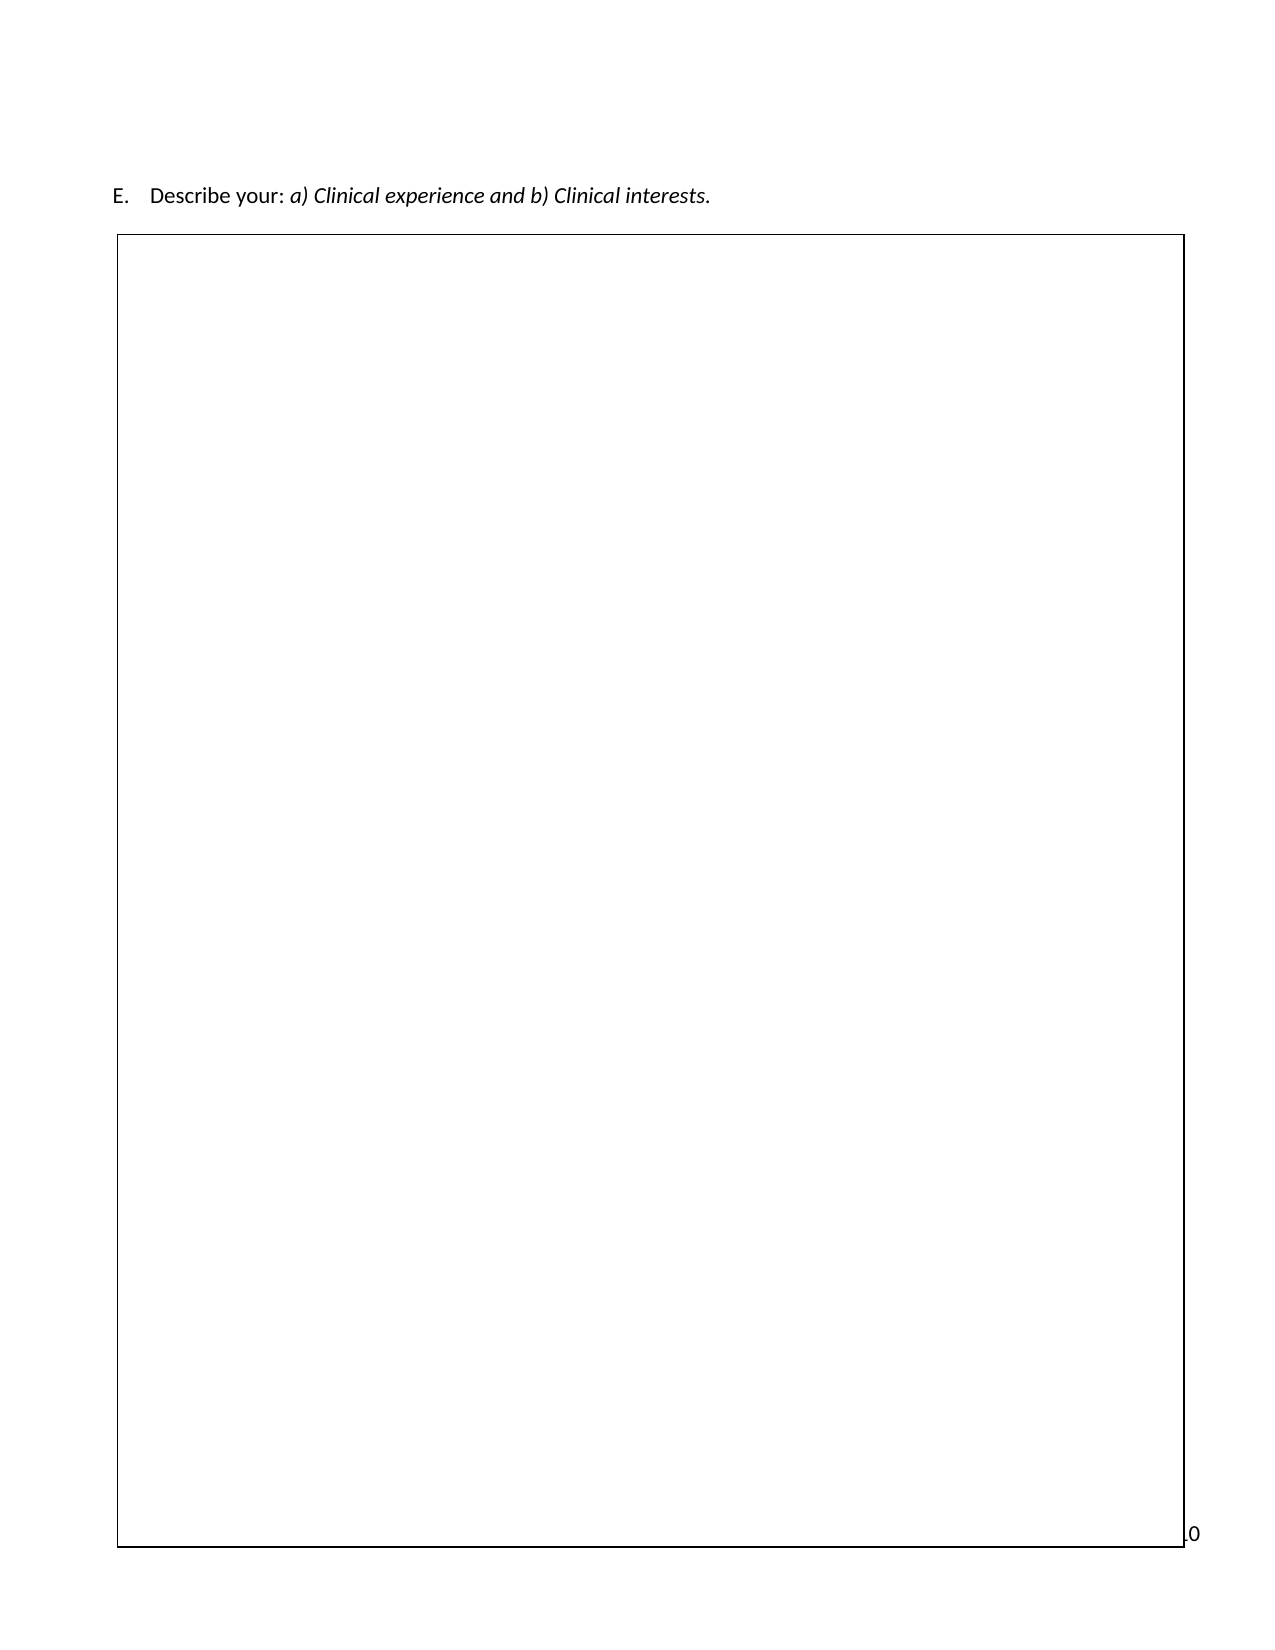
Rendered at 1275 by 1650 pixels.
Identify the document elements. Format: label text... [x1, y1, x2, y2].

list Describe your: a) Clinical experience and b) Clinical interests. [112, 181, 1200, 209]
